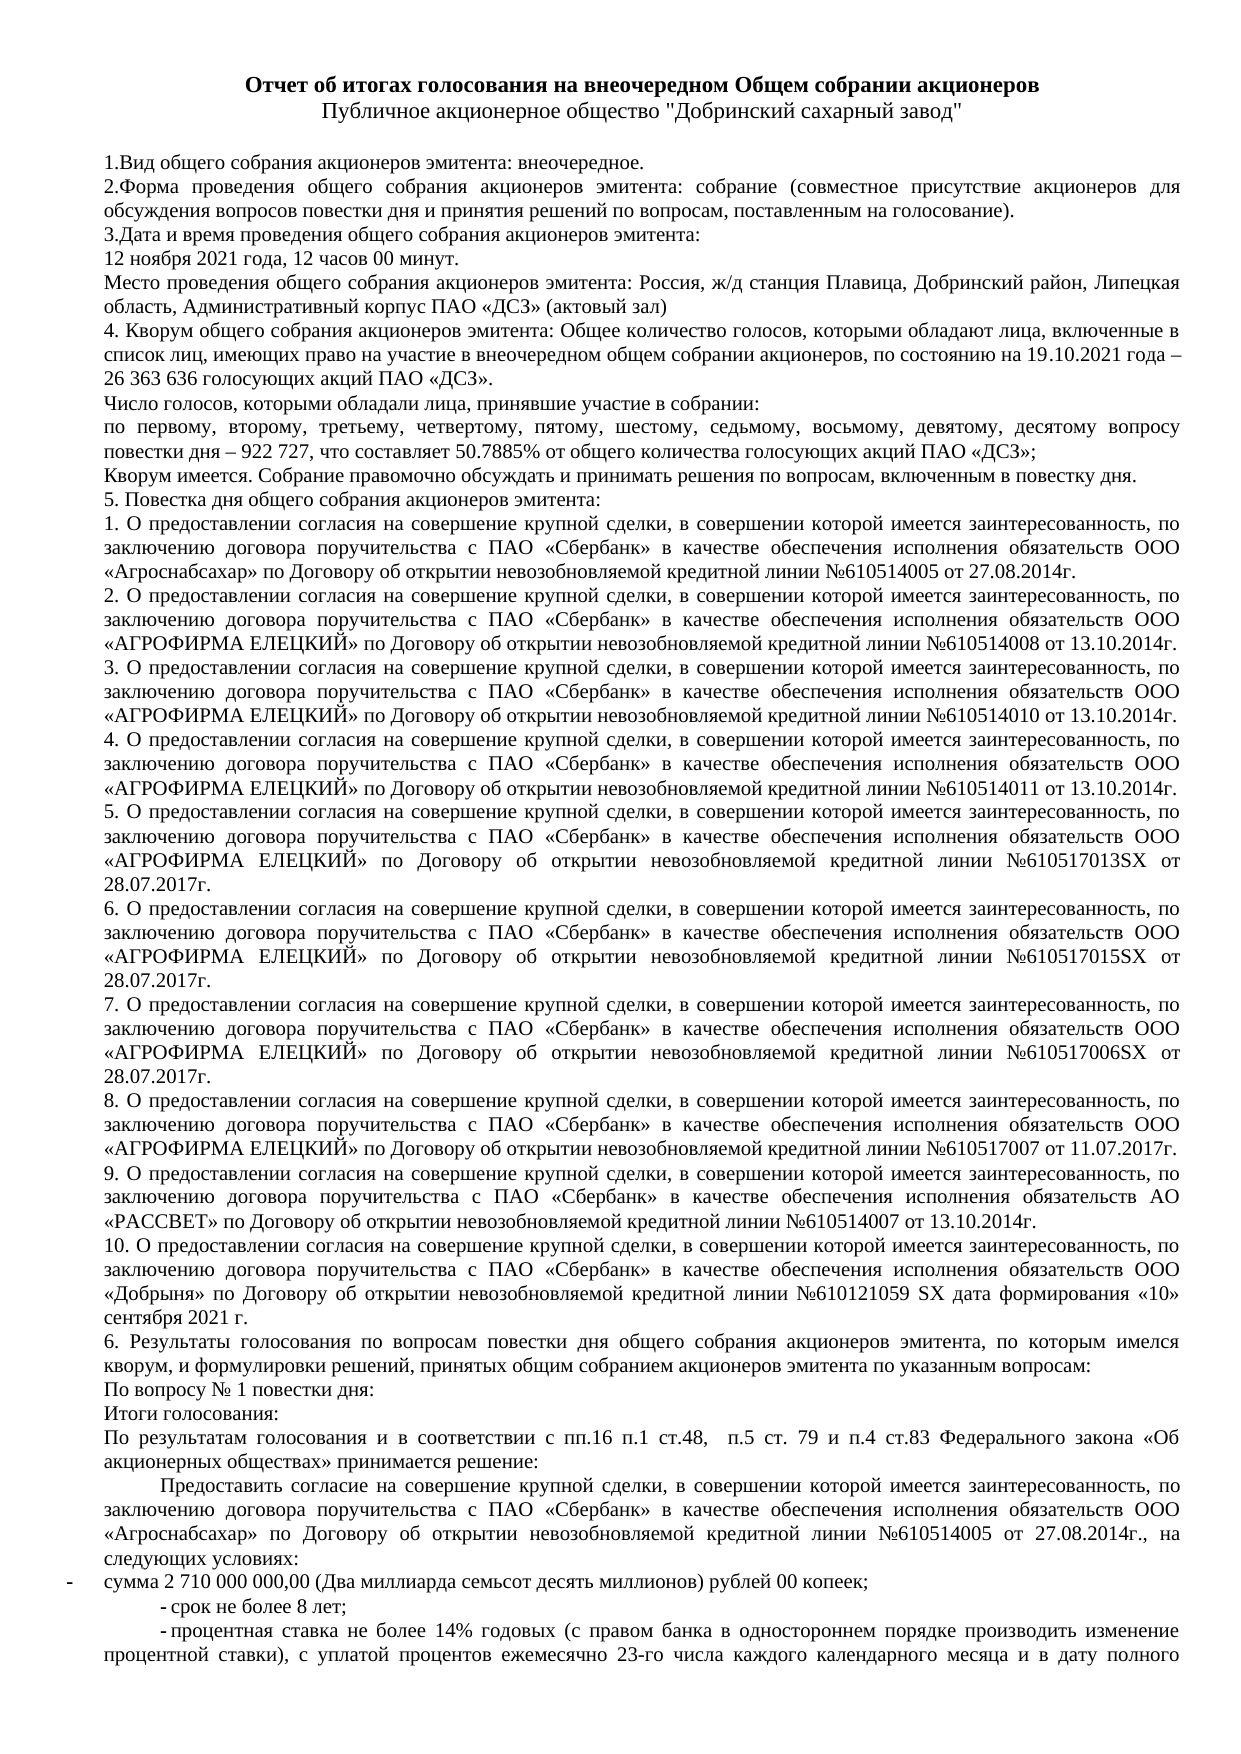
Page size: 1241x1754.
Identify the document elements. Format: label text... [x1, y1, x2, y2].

text Кворум имеется. Собрание правомочно обсуждать и принимать решения по вопросам, включенным в повестку дня. [103, 463, 1181, 487]
text 1.Вид общего собрания акционеров эмитента: внеочередное. [103, 150, 1181, 174]
text Место проведения общего собрания акционеров эмитента: Россия, ж/д станция Плавица, Добринский район, Липецкая область, Административный корпус ПАО «ДСЗ» (актовый зал) [103, 270, 1181, 318]
text 4. Кворум общего собрания акционеров эмитента: Общее количество голосов, которыми обладают лица, включенные в список лиц, имеющих право на участие в внеочередном общем собрании акционеров, по состоянию на 19.10.2021 года – 26 363 636 голосующих акций ПАО «ДСЗ». [103, 318, 1181, 390]
text 12 ноября 2021 года, 12 часов 00 минут. [103, 246, 1181, 270]
text Итоги голосования: [103, 1401, 1181, 1425]
text 3.Дата и время проведения общего собрания акционеров эмитента: [103, 222, 1181, 246]
list срок не более 8 лет; [103, 1593, 1181, 1618]
text По вопросу № 1 повестки дня: [103, 1377, 1181, 1401]
text 10. О предоставлении согласия на совершение крупной сделки, в совершении которой имеется заинтересованность, по заключению договора поручительства с ПАО «Сбербанк» в качестве обеспечения исполнения обязательств ООО «Добрыня» по Договору об открытии невозобновляемой кредитной линии №610121059 SX дата формирования «10» сентября 2021 г. [103, 1233, 1181, 1329]
text Предоставить согласие на совершение крупной сделки, в совершении которой имеется заинтересованность, по заключению договора поручительства с ПАО «Сбербанк» в качестве обеспечения исполнения обязательств ООО «Агроснабсахар» по Договору об открытии невозобновляемой кредитной линии №610514005 от 27.08.2014г., на следующих условиях: [103, 1473, 1181, 1569]
text 9. О предоставлении согласия на совершение крупной сделки, в совершении которой имеется заинтересованность, по заключению договора поручительства с ПАО «Сбербанк» в качестве обеспечения исполнения обязательств АО «РАССВЕТ» по Договору об открытии невозобновляемой кредитной линии №610514007 от 13.10.2014г. [103, 1160, 1181, 1233]
text 3. О предоставлении согласия на совершение крупной сделки, в совершении которой имеется заинтересованность, по заключению договора поручительства с ПАО «Сбербанк» в качестве обеспечения исполнения обязательств ООО «АГРОФИРМА ЕЛЕЦКИЙ» по Договору об открытии невозобновляемой кредитной линии №610514010 от 13.10.2014г. [103, 655, 1181, 727]
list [103, 1618, 1181, 1666]
text 2. О предоставлении согласия на совершение крупной сделки, в совершении которой имеется заинтересованность, по заключению договора поручительства с ПАО «Сбербанк» в качестве обеспечения исполнения обязательств ООО «АГРОФИРМА ЕЛЕЦКИЙ» по Договору об открытии невозобновляемой кредитной линии №610514008 от 13.10.2014г. [103, 583, 1181, 655]
text 6. О предоставлении согласия на совершение крупной сделки, в совершении которой имеется заинтересованность, по заключению договора поручительства с ПАО «Сбербанк» в качестве обеспечения исполнения обязательств ООО «АГРОФИРМА ЕЛЕЦКИЙ» по Договору об открытии невозобновляемой кредитной линии №610517015SX от 28.07.2017г. [103, 896, 1181, 992]
text 2.Форма проведения общего собрания акционеров эмитента: собрание (совместное присутствие акционеров для обсуждения вопросов повестки дня и принятия решений по вопросам, поставленным на голосование). [103, 174, 1181, 222]
text 5. Повестка дня общего собрания акционеров эмитента: [103, 487, 1181, 511]
text 1. О предоставлении согласия на совершение крупной сделки, в совершении которой имеется заинтересованность, по заключению договора поручительства с ПАО «Сбербанк» в качестве обеспечения исполнения обязательств ООО «Агроснабсахар» по Договору об открытии невозобновляемой кредитной линии №610514005 от 27.08.2014г. [103, 511, 1181, 583]
text Число голосов, которыми обладали лица, принявшие участие в собрании: [103, 390, 1181, 414]
list сумма 2 710 000 000,00 (Два миллиарда семьсот десять миллионов) рублей 00 копеек; [66, 1569, 1181, 1593]
text 5. О предоставлении согласия на совершение крупной сделки, в совершении которой имеется заинтересованность, по заключению договора поручительства с ПАО «Сбербанк» в качестве обеспечения исполнения обязательств ООО «АГРОФИРМА ЕЛЕЦКИЙ» по Договору об открытии невозобновляемой кредитной линии №610517013SX от 28.07.2017г. [103, 799, 1181, 896]
text 7. О предоставлении согласия на совершение крупной сделки, в совершении которой имеется заинтересованность, по заключению договора поручительства с ПАО «Сбербанк» в качестве обеспечения исполнения обязательств ООО «АГРОФИРМА ЕЛЕЦКИЙ» по Договору об открытии невозобновляемой кредитной линии №610517006SX от 28.07.2017г. [103, 992, 1181, 1088]
text Публичное акционерное общество "Добринский сахарный завод" [103, 97, 1181, 123]
text 4. О предоставлении согласия на совершение крупной сделки, в совершении которой имеется заинтересованность, по заключению договора поручительства с ПАО «Сбербанк» в качестве обеспечения исполнения обязательств ООО «АГРОФИРМА ЕЛЕЦКИЙ» по Договору об открытии невозобновляемой кредитной линии №610514011 от 13.10.2014г. [103, 727, 1181, 799]
text 8. О предоставлении согласия на совершение крупной сделки, в совершении которой имеется заинтересованность, по заключению договора поручительства с ПАО «Сбербанк» в качестве обеспечения исполнения обязательств ООО «АГРОФИРМА ЕЛЕЦКИЙ» по Договору об открытии невозобновляемой кредитной линии №610517007 от 11.07.2017г. [103, 1088, 1181, 1160]
text 6. Результаты голосования по вопросам повестки дня общего собрания акционеров эмитента, по которым имелся кворум, и формулировки решений, принятых общим собранием акционеров эмитента по указанным вопросам: [103, 1329, 1181, 1377]
text По результатам голосования и в соответствии с пп.16 п.1 ст.48, п.5 ст. 79 и п.4 ст.83 Федерального закона «Об акционерных обществах» принимается решение: [103, 1425, 1181, 1473]
text по первому, второму, третьему, четвертому, пятому, шестому, седьмому, восьмому, девятому, десятому вопросу повестки дня – 922 727, что составляет 50.7885% от общего количества голосующих акций ПАО «ДСЗ»; [103, 414, 1181, 463]
text Отчет об итогах голосования на внеочередном Общем собрании акционеров [103, 71, 1181, 97]
